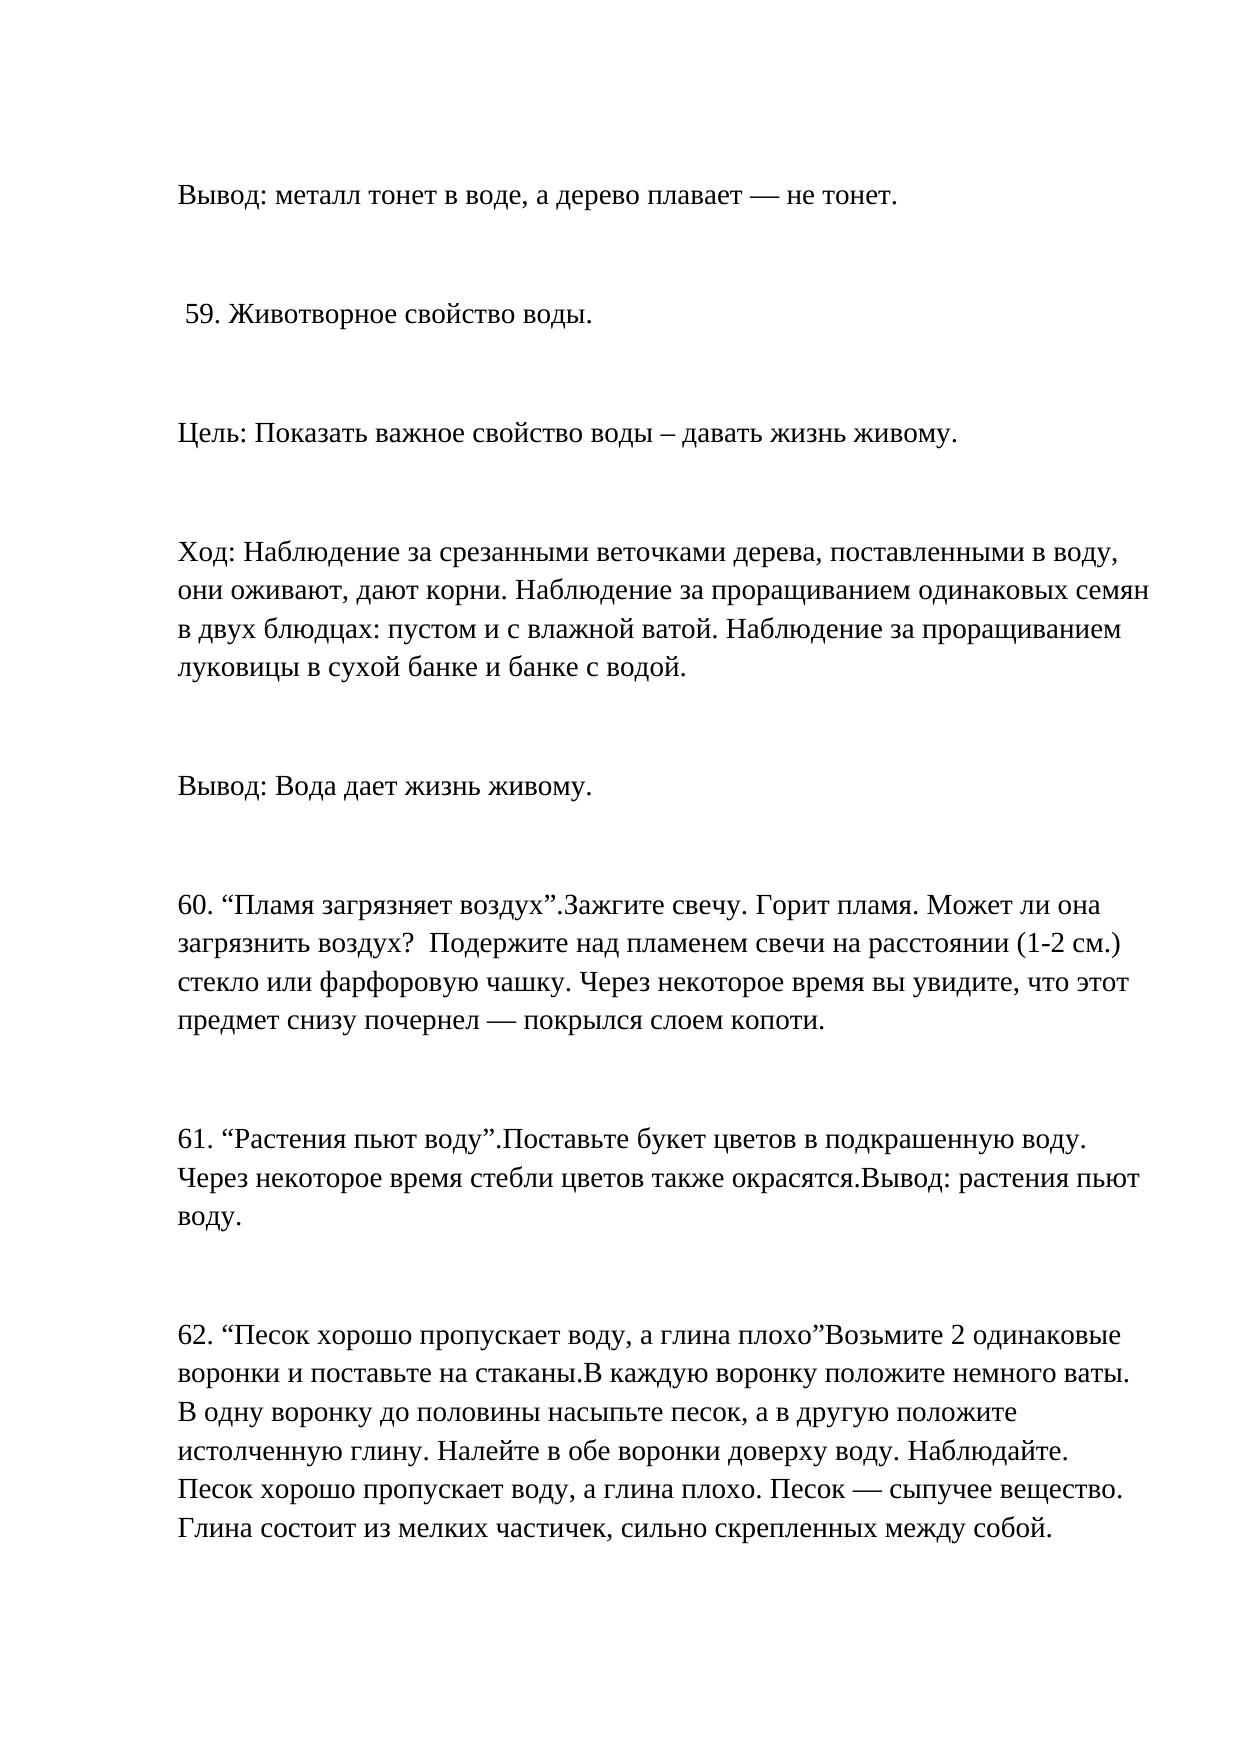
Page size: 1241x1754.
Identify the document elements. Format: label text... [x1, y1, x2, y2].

text 62. “Песок хорошо пропускает воду, а глина плохо”Возьмите 2 одинаковые воронки и поставьте на стаканы.В каждую воронку положите немного ваты. В одну воронку до половины насыпьте песок, а в другую положите истолченную глину. Налейте в обе воронки доверху воду. Наблюдайте. Песок хорошо пропускает воду, а глина плохо. Песок — сыпучее вещество. Глина состоит из мелких частичек, сильно скрепленных между собой. [177, 1317, 1152, 1543]
text 61. “Растения пьют воду”.Поставьте букет цветов в подкрашенную воду. Через некоторое время стебли цветов также окрасятся.Вывод: растения пьют воду. [177, 1121, 1152, 1232]
text 59. Животворное свойство воды. [177, 296, 1152, 330]
text Вывод: металл тонет в воде, а дерево плавает — не тонет. [177, 177, 1152, 211]
text 60. “Пламя загрязняет воздух”.Зажгите свечу. Горит пламя. Может ли она загрязнить воздух? Подержите над пламенем свечи на расстоянии (1-2 см.) стекло или фарфоровую чашку. Через некоторое время вы увидите, что этот предмет снизу почернел — покрылся слоем копоти. [177, 887, 1152, 1036]
text Цель: Показать важное свойство воды – давать жизнь живому. [177, 415, 1152, 448]
text Ход: Наблюдение за срезанными веточками дерева, поставленными в воду, они оживают, дают корни. Наблюдение за проращиванием одинаковых семян в двух блюдцах: пустом и с влажной ватой. Наблюдение за проращиванием луковицы в сухой банке и банке с водой. [177, 534, 1152, 683]
text Вывод: Вода дает жизнь живому. [177, 768, 1152, 802]
